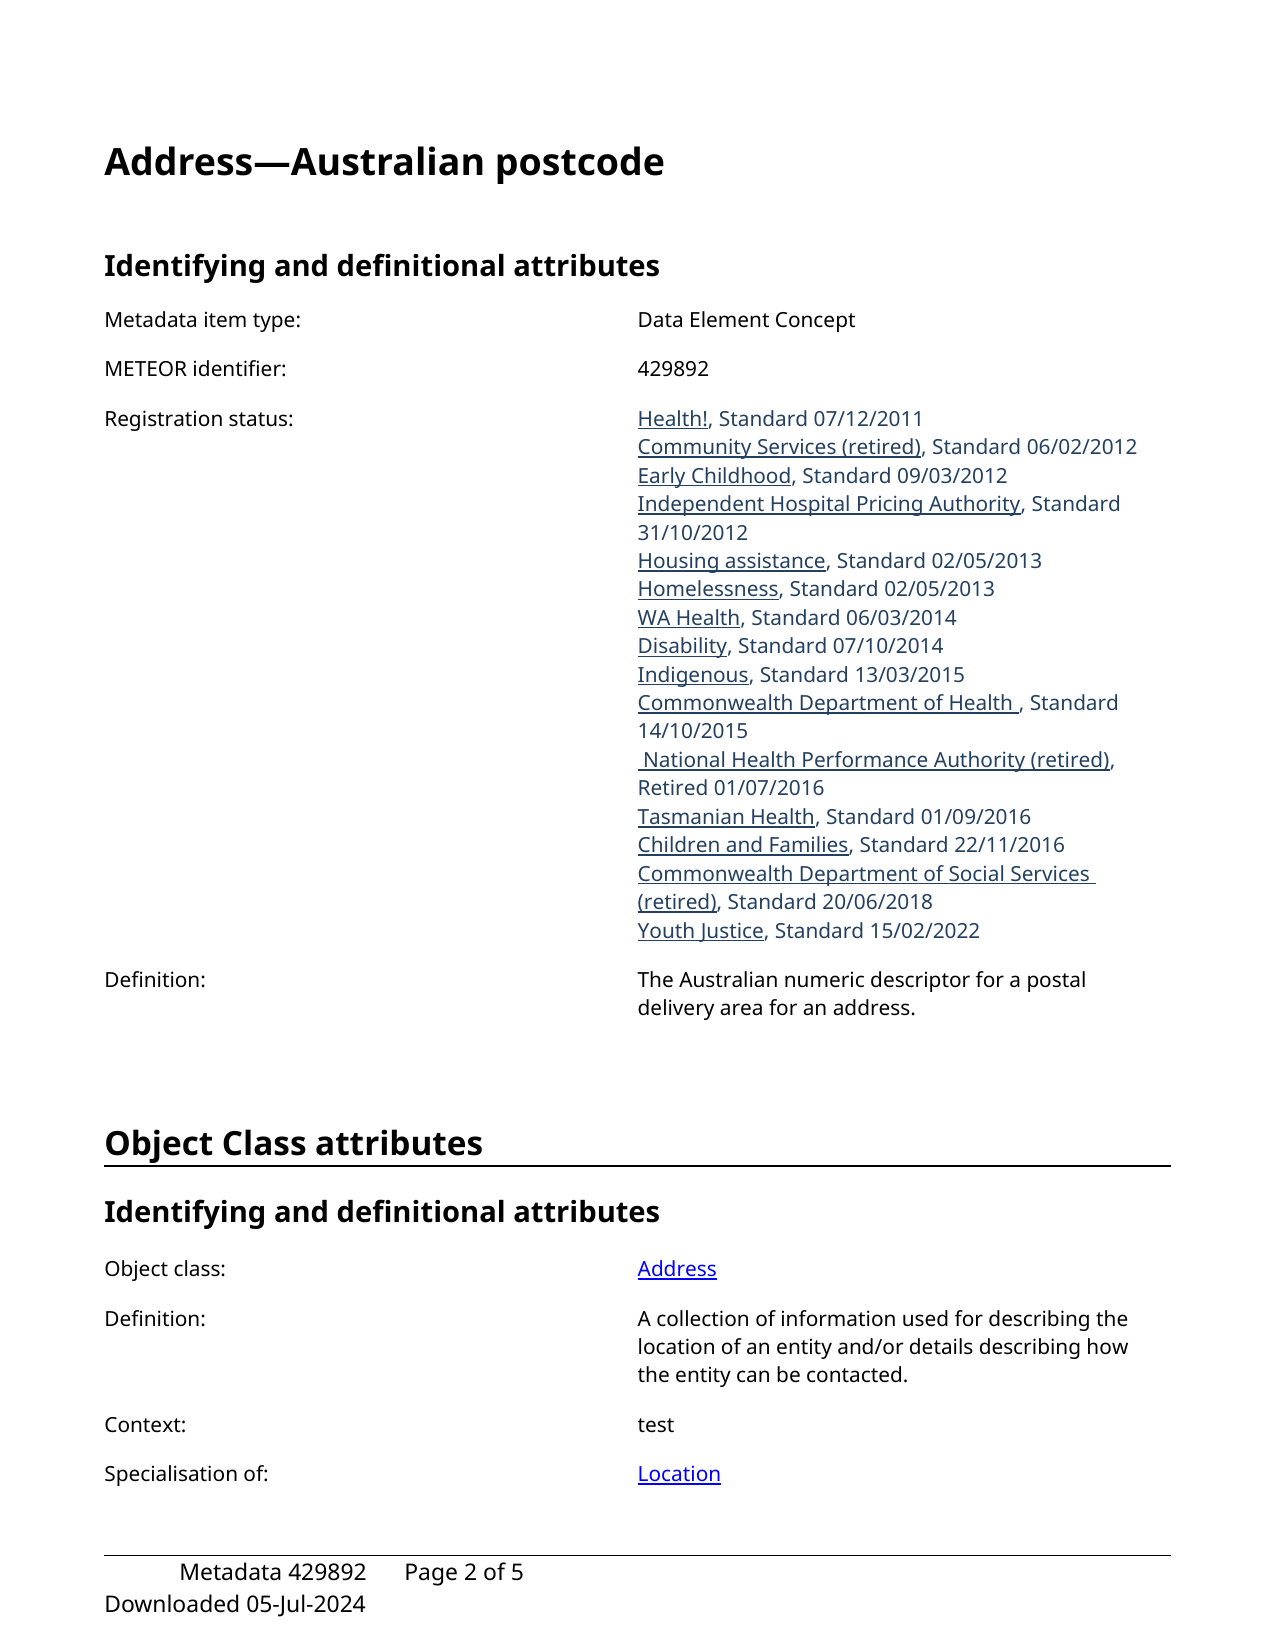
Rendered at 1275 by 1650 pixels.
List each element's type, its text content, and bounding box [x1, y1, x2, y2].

table_cell Data Element Concept [626, 295, 1159, 344]
table_cell Specialisation of: [93, 1449, 626, 1498]
subtitle Address—Australian postcode [104, 135, 1171, 186]
table_cell Definition: [93, 955, 626, 1032]
table_cell 429892 [626, 344, 1159, 393]
table_cell Health!, Standard 07/12/2011 Community Services (retired), Standard 06/02/2012 Early Childhood, Standard 09/03/2012 Independent Hospital Pricing Authority, Standard 31/10/2012 Housing assistance, Standard 02/05/2013 Homelessness, Standard 02/05/2013 WA Health, Standard 06/03/2014 Disability, Standard 07/10/2014 Indigenous, Standard 13/03/2015 Commonwealth Department of Health , Standard 14/10/2015 National Health Performance Authority (retired), Retired 01/07/2016 Tasmanian Health, Standard 01/09/2016 Children and Families, Standard 22/11/2016 Commonwealth Department of Social Services (retired), Standard 20/06/2018 Youth Justice, Standard 15/02/2022 [626, 394, 1159, 954]
table_cell The Australian numeric descriptor for a postal delivery area for an address. [626, 955, 1159, 1032]
subtitle Object Class attributes [104, 1120, 1171, 1165]
table_cell METEOR identifier: [93, 344, 626, 393]
table_cell Registration status: [93, 394, 626, 954]
table_cell Location [626, 1449, 1159, 1498]
table_header Identifying and definitional attributes [93, 199, 1159, 295]
subtitle Identifying and definitional attributes [104, 1192, 1171, 1231]
table_cell Metadata item type: [93, 295, 626, 344]
table_header Address [626, 1244, 1159, 1293]
table_cell test [626, 1399, 1159, 1449]
table_cell A collection of information used for describing the location of an entity and/or details describing how the entity can be contacted. [626, 1293, 1159, 1399]
table_cell Context: [93, 1399, 626, 1449]
table_header Object class: [93, 1244, 626, 1293]
table_cell Definition: [93, 1293, 626, 1399]
